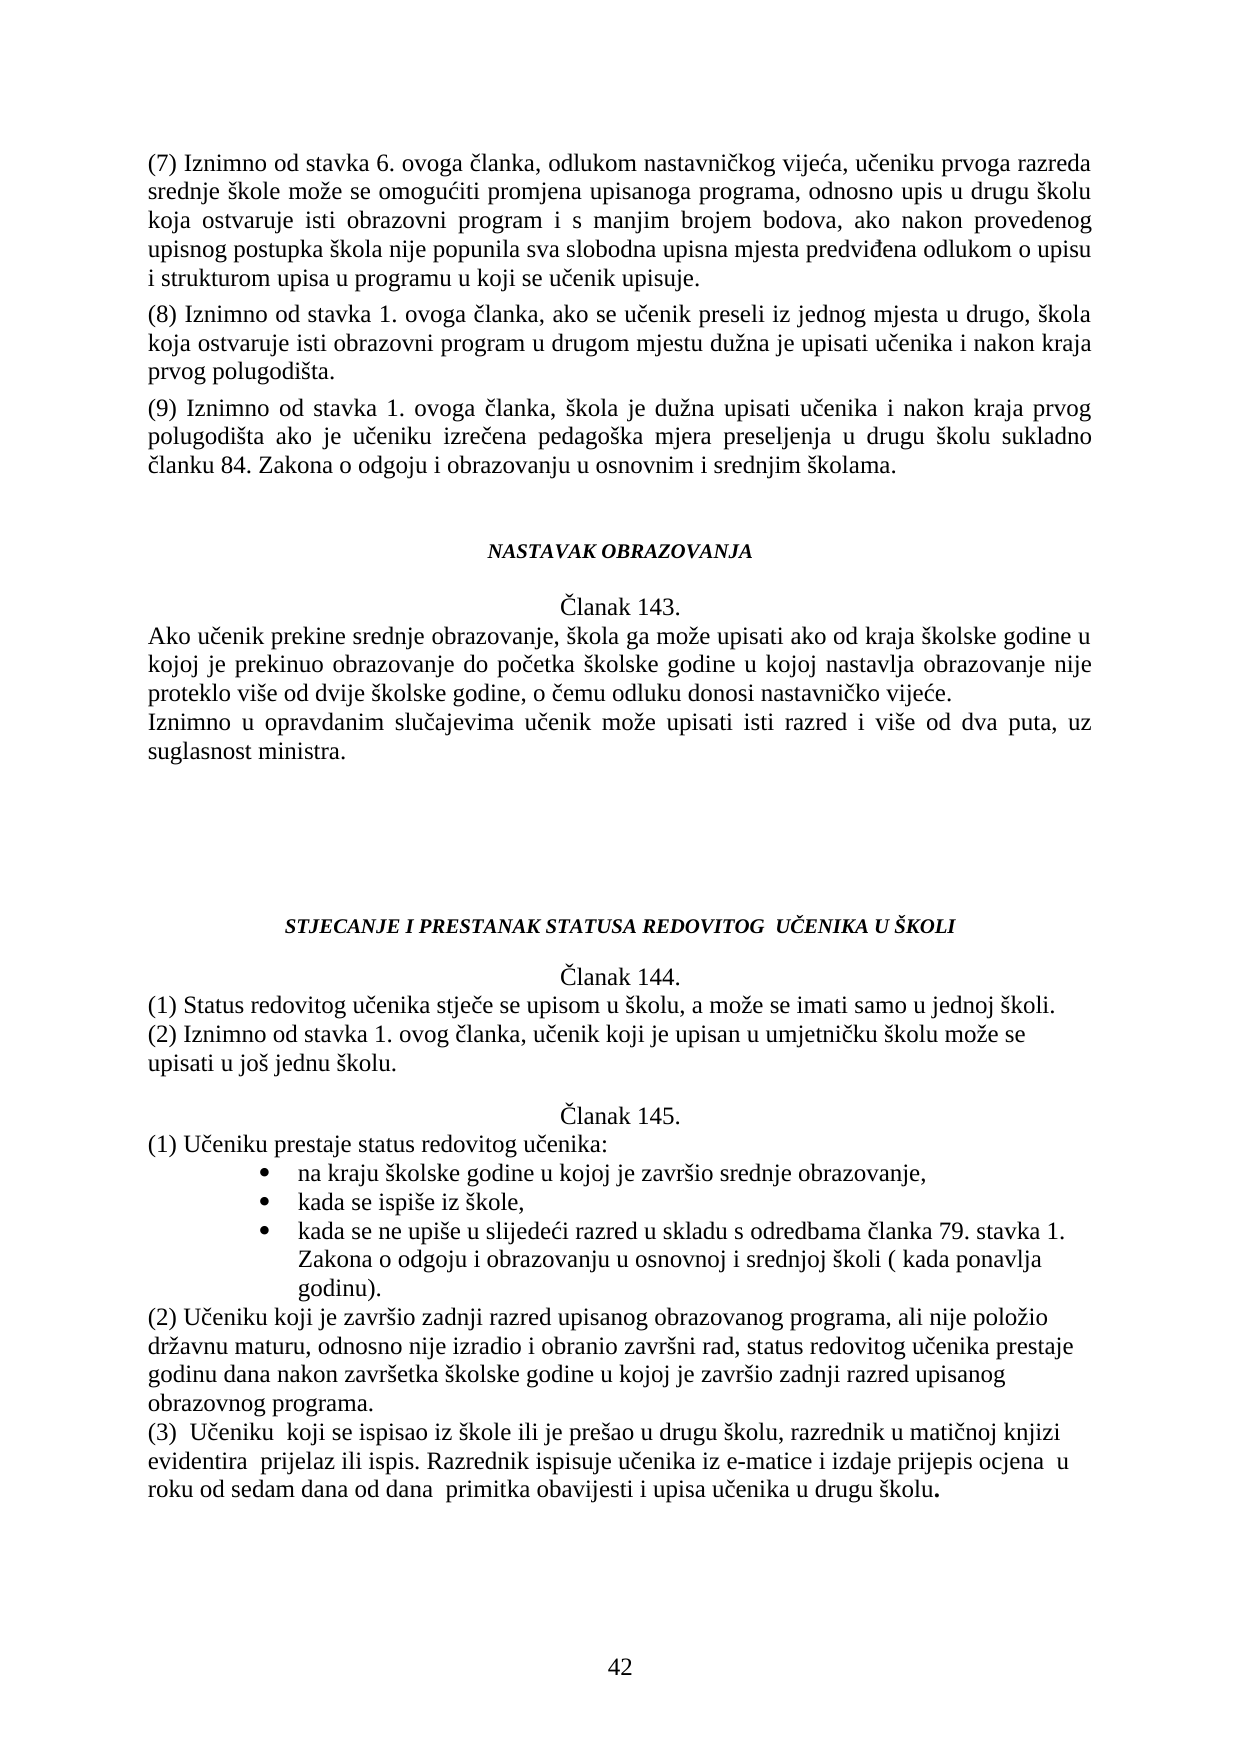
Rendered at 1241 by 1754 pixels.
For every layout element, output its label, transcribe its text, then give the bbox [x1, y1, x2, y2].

text Članak 143. [148, 592, 1093, 621]
text (7) Iznimno od stavka 6. ovoga članka, odlukom nastavničkog vijeća, učeniku prvoga razreda srednje škole može se omogućiti promjena upisanoga programa, odnosno upis u drugu školu koja ostvaruje isti obrazovni program i s manjim brojem bodova, ako nakon provedenog upisnog postupka škola nije popunila sva slobodna upisna mjesta predviđena odlukom o upisu i strukturom upisa u programu u koji se učenik upisuje. [148, 148, 1093, 291]
text (8) Iznimno od stavka 1. ovoga članka, ako se učenik preseli iz jednog mjesta u drugo, škola koja ostvaruje isti obrazovni program u drugom mjestu dužna je upisati učenika i nakon kraja prvog polugodišta. [148, 299, 1093, 385]
text (1) Status redovitog učenika stječe se upisom u školu, a može se imati samo u jednoj školi. [148, 990, 1093, 1019]
text STJECANJE I PRESTANAK STATUSA REDOVITOG UČENIKA U ŠKOLI [148, 913, 1093, 938]
text Ako učenik prekine srednje obrazovanje, škola ga može upisati ako od kraja školske godine u kojoj je prekinuo obrazovanje do početka školske godine u kojoj nastavlja obrazovanje nije proteklo više od dvije školske godine, o čemu odluku donosi nastavničko vijeće. [148, 621, 1093, 707]
text (9) Iznimno od stavka 1. ovoga članka, škola je dužna upisati učenika i nakon kraja prvog polugodišta ako je učeniku izrečena pedagoška mjera preseljenja u drugu školu sukladno članku 84. Zakona o odgoju i obrazovanju u osnovnim i srednjim školama. [148, 393, 1093, 479]
text NASTAVAK OBRAZOVANJA [148, 539, 1093, 563]
text Članak 145. [148, 1101, 1093, 1129]
list kada se ne upiše u slijedeći razred u skladu s odredbama članka 79. stavka 1. Zakona o odgoju i obrazovanju u osnovnoj i srednjoj školi ( kada ponavlja godinu). [260, 1216, 1093, 1302]
text (1) Učeniku prestaje status redovitog učenika: [148, 1129, 1093, 1158]
text Iznimno u opravdanim slučajevima učenik može upisati isti razred i više od dva puta, uz suglasnost ministra. [148, 707, 1093, 764]
text (2) Učeniku koji je završio zadnji razred upisanog obrazovanog programa, ali nije položio državnu maturu, odnosno nije izradio i obranio završni rad, status redovitog učenika prestaje godinu dana nakon završetka školske godine u kojoj je završio zadnji razred upisanog obrazovnog programa. [148, 1302, 1093, 1417]
list kada se ispiše iz škole, [260, 1187, 1093, 1216]
list na kraju školske godine u kojoj je završio srednje obrazovanje, [260, 1158, 1093, 1187]
text Članak 144. [148, 962, 1093, 990]
text (2) Iznimno od stavka 1. ovog članka, učenik koji je upisan u umjetničku školu može se upisati u još jednu školu. [148, 1019, 1093, 1077]
text (3) Učeniku koji se ispisao iz škole ili je prešao u drugu školu, razrednik u matičnoj knjizi evidentira prijelaz ili ispis. Razrednik ispisuje učenika iz e-matice i izdaje prijepis ocjena u roku od sedam dana od dana primitka obavijesti i upisa učenika u drugu školu. [148, 1417, 1093, 1503]
